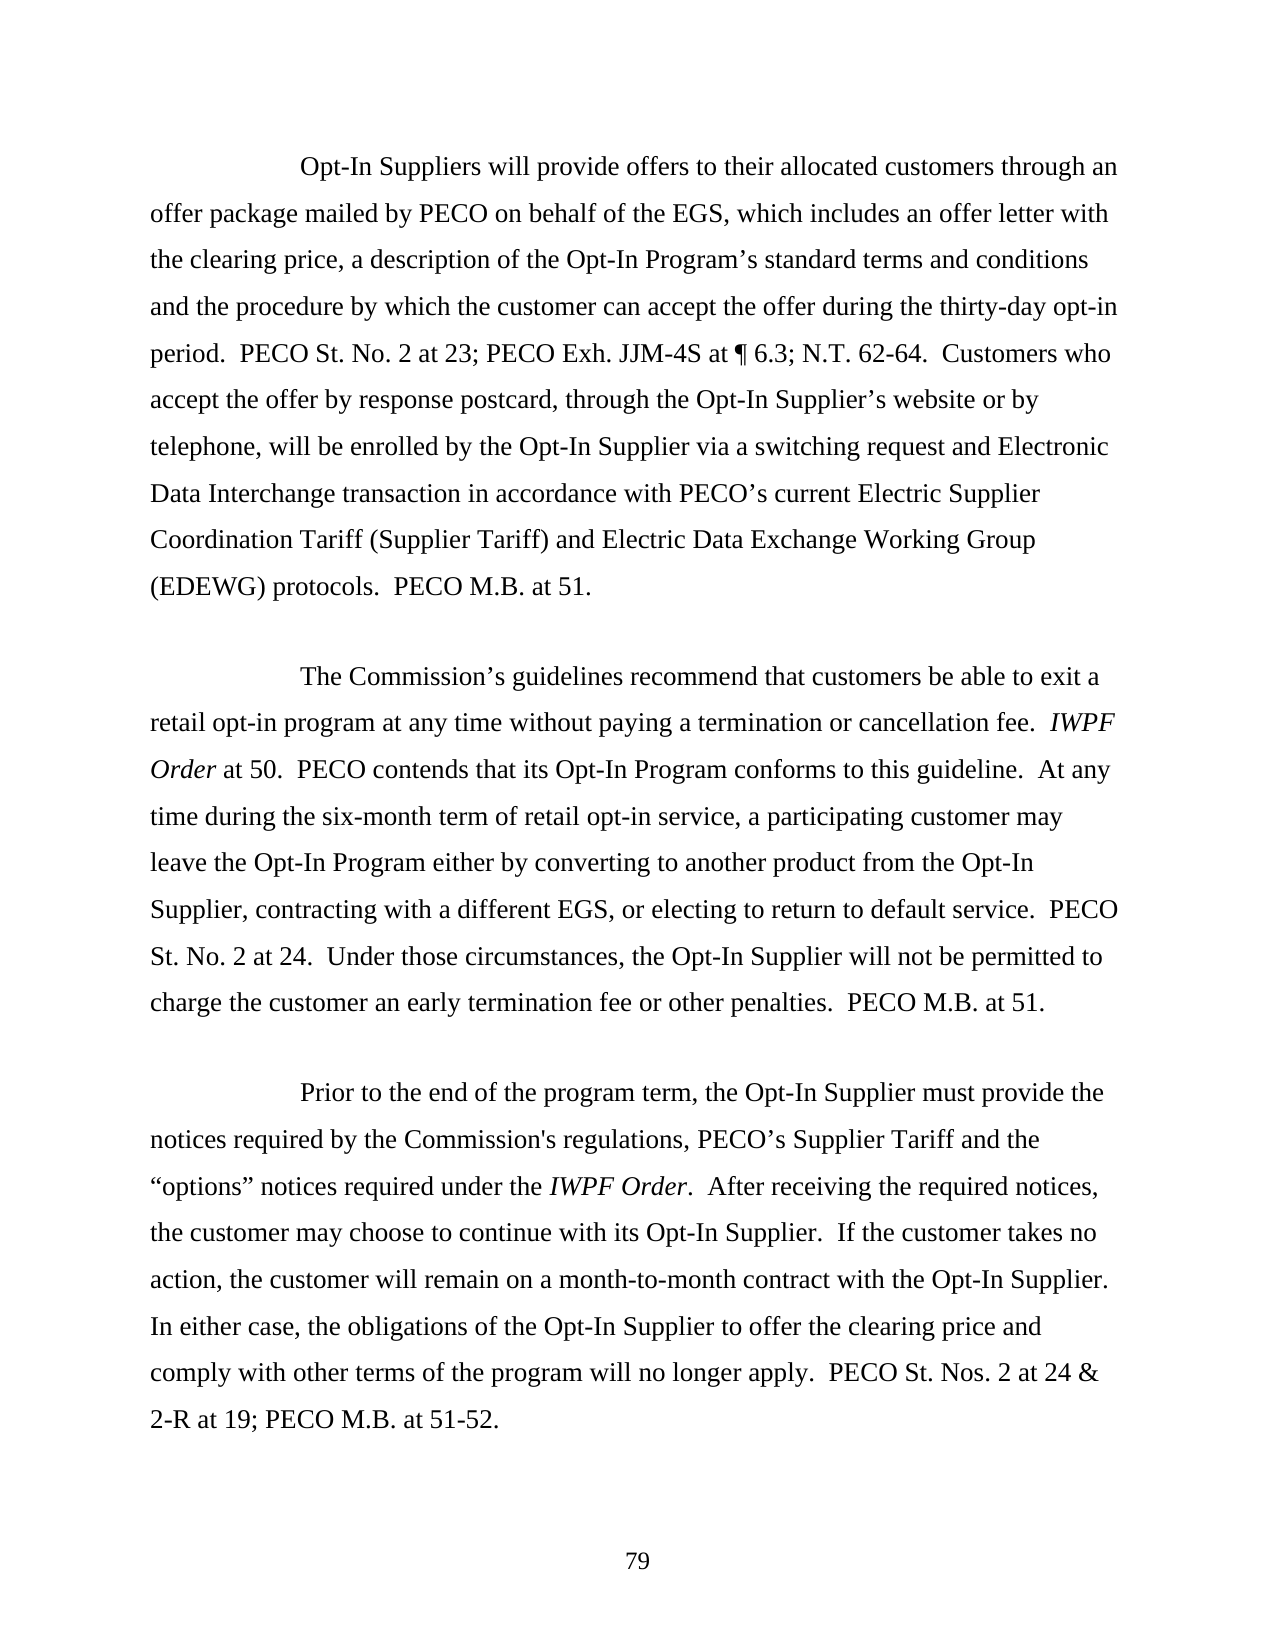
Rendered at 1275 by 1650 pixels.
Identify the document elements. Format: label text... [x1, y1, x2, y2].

text Prior to the end of the program term, the Opt-In Supplier must provide the notices required by the Commission's regulations, PECO’s Supplier Tariff and the “options” notices required under the IWPF Order. After receiving the required notices, the customer may choose to continue with its Opt-In Supplier. If the customer takes no action, the customer will remain on a month-to-month contract with the Opt-In Supplier. In either case, the obligations of the Opt-In Supplier to offer the clearing price and comply with other terms of the program will no longer apply. PECO St. Nos. 2 at 24 & 2-R at 19; PECO M.B. at 51-52. [150, 1076, 1125, 1434]
text Opt-In Suppliers will provide offers to their allocated customers through an offer package mailed by PECO on behalf of the EGS, which includes an offer letter with the clearing price, a description of the Opt-In Program’s standard terms and conditions and the procedure by which the customer can accept the offer during the thirty-day opt-in period. PECO St. No. 2 at 23; PECO Exh. JJM-4S at ¶ 6.3; N.T. 62-64. Customers who accept the offer by response postcard, through the Opt-In Supplier’s website or by telephone, will be enrolled by the Opt-In Supplier via a switching request and Electronic Data Interchange transaction in accordance with PECO’s current Electric Supplier Coordination Tariff (Supplier Tariff) and Electric Data Exchange Working Group (EDEWG) protocols. PECO M.B. at 51. [150, 150, 1125, 601]
text The Commission’s guidelines recommend that customers be able to exit a retail opt-in program at any time without paying a termination or cancellation fee. IWPF Order at 50. PECO contends that its Opt-In Program conforms to this guideline. At any time during the six-month term of retail opt-in service, a participating customer may leave the Opt-In Program either by converting to another product from the Opt-In Supplier, contracting with a different EGS, or electing to return to default service. PECO St. No. 2 at 24. Under those circumstances, the Opt-In Supplier will not be permitted to charge the customer an early termination fee or other penalties. PECO M.B. at 51. [150, 660, 1125, 1018]
